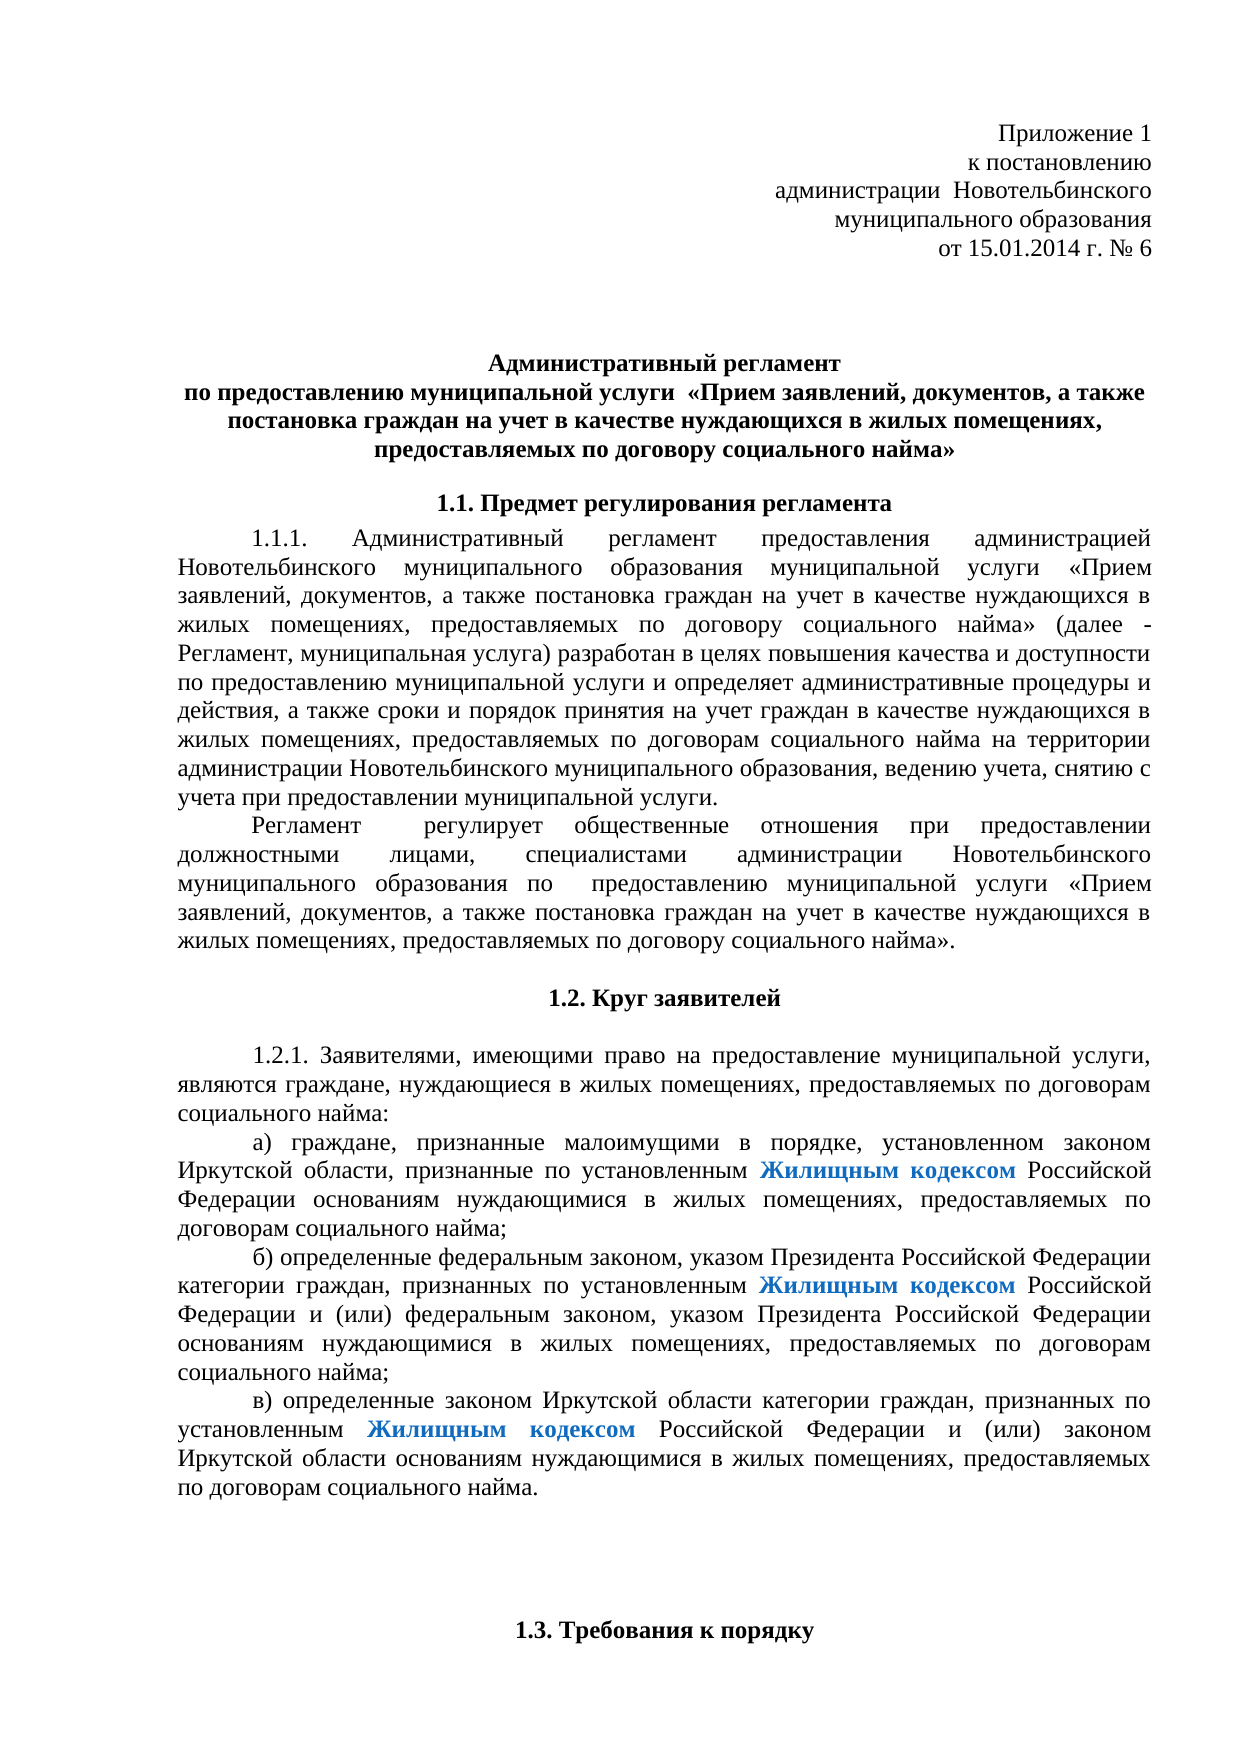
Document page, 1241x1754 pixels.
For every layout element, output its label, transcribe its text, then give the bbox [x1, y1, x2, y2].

text Административный регламент [177, 348, 1152, 377]
text а) граждане, признанные малоимущими в порядке, установленном законом Иркутской области, признанные по установленным Жилищным кодексом Российской Федерации основаниям нуждающимися в жилых помещениях, предоставляемых по договорам социального найма; [177, 1127, 1152, 1242]
subtitle 1.1. Предмет регулирования регламента [177, 488, 1152, 517]
text 1.2.1. Заявителями, имеющими право на предоставление муниципальной услуги, являются граждане, нуждающиеся в жилых помещениях, предоставляемых по договорам социального найма: [177, 1041, 1152, 1127]
text 1.3. Требования к порядку [177, 1616, 1152, 1644]
text 1.2. Круг заявителей [177, 983, 1152, 1012]
text в) определенные законом Иркутской области категории граждан, признанных по установленным Жилищным кодексом Российской Федерации и (или) законом Иркутской области основаниям нуждающимися в жилых помещениях, предоставляемых по договорам социального найма. [177, 1386, 1152, 1501]
text 1.1.1. Административный регламент предоставления администрацией Новотельбинского муниципального образования муниципальной услуги «Прием заявлений, документов, а также постановка граждан на учет в качестве нуждающихся в жилых помещениях, предоставляемых по договору социального найма» (далее - Регламент, муниципальная услуга) разработан в целях повышения качества и доступности по предоставлению муниципальной услуги и определяет административные процедуры и действия, а также сроки и порядок принятия на учет граждан в качестве нуждающихся в жилых помещениях, предоставляемых по договорам социального найма на территории администрации Новотельбинского муниципального образования, ведению учета, снятию с учета при предоставлении муниципальной услуги. [177, 523, 1152, 811]
text по предоставлению муниципальной услуги «Прием заявлений, документов, а также постановка граждан на учет в качестве нуждающихся в жилых помещениях, предоставляемых по договору социального найма» [177, 377, 1152, 463]
text Регламент регулирует общественные отношения при предоставлении должностными лицами, специалистами администрации Новотельбинского муниципального образования по предоставлению муниципальной услуги «Прием заявлений, документов, а также постановка граждан на учет в качестве нуждающихся в жилых помещениях, предоставляемых по договору социального найма». [177, 811, 1152, 954]
text от 15.01.2014 г. № 6 [546, 233, 1152, 262]
text б) определенные федеральным законом, указом Президента Российской Федерации категории граждан, признанных по установленным Жилищным кодексом Российской Федерации и (или) федеральным законом, указом Президента Российской Федерации основаниям нуждающимися в жилых помещениях, предоставляемых по договорам социального найма; [177, 1242, 1152, 1386]
text муниципального образования [177, 204, 1152, 233]
text к постановлению администрации Новотельбинского [177, 147, 1152, 204]
text Приложение 1 [177, 118, 1152, 147]
